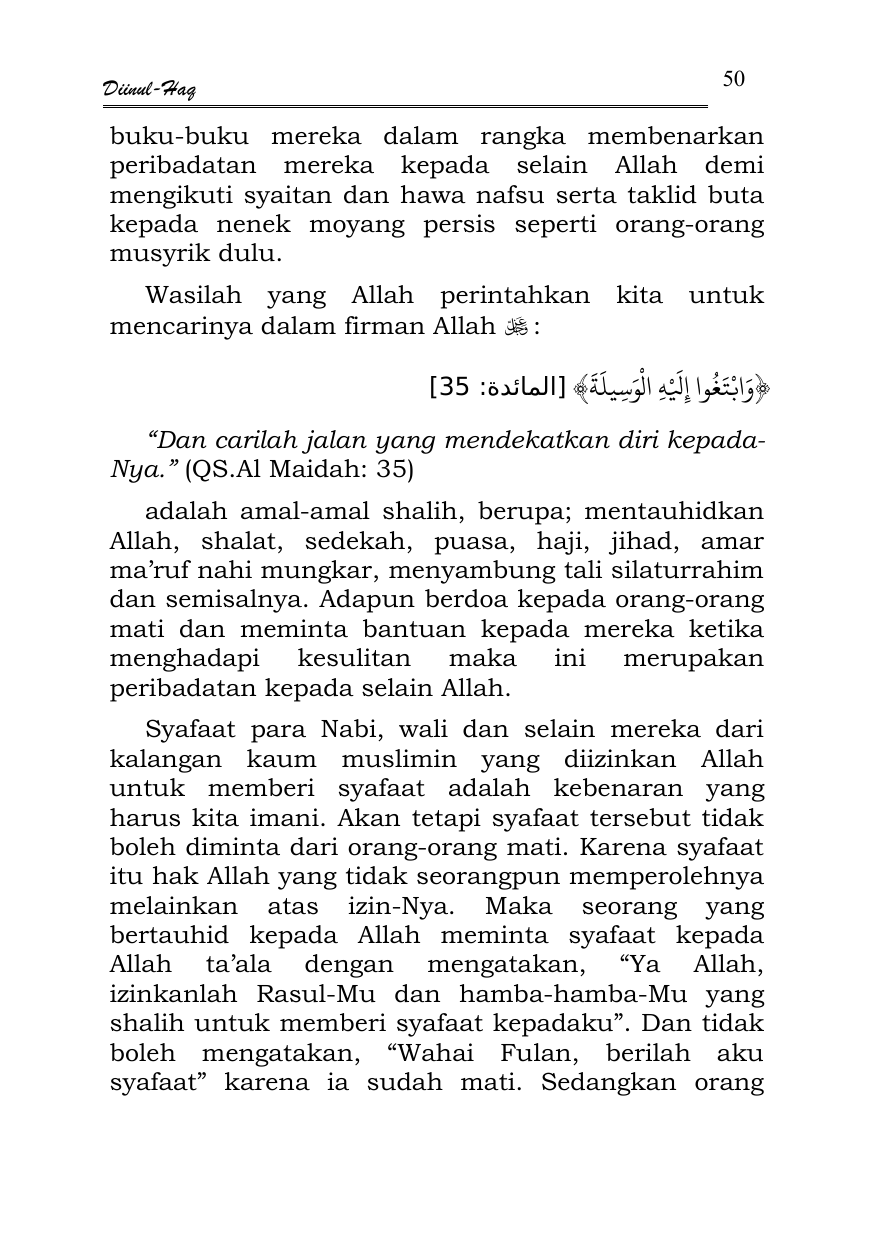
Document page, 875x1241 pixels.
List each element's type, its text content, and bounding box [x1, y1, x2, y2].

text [109, 121, 765, 268]
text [109, 714, 765, 1096]
text “Dan carilah jalan yang mendekatkan diri kepada-Nya.” (QS.Al Maidah: 35) [109, 425, 765, 484]
text ﴿وَابْتَغُوا إِلَيْهِ الْوَسِيلَةَ﴾ [المائدة: 35] [103, 361, 771, 412]
text Wasilah yang Allah perintahkan kita untuk mencarinya dalam firman Allah ﻷ : [109, 280, 765, 349]
text adalah amal-amal shalih, berupa; mentauhidkan Allah, shalat, sedekah, puasa, haji, jihad, amar ma’ruf nahi mungkar, menyambung tali silaturrahim dan semisalnya. Adapun berdoa kepada orang-orang mati dan meminta bantuan kepada mereka ketika menghadapi kesulitan maka ini merupakan peribadatan kepada selain Allah. [109, 496, 765, 702]
